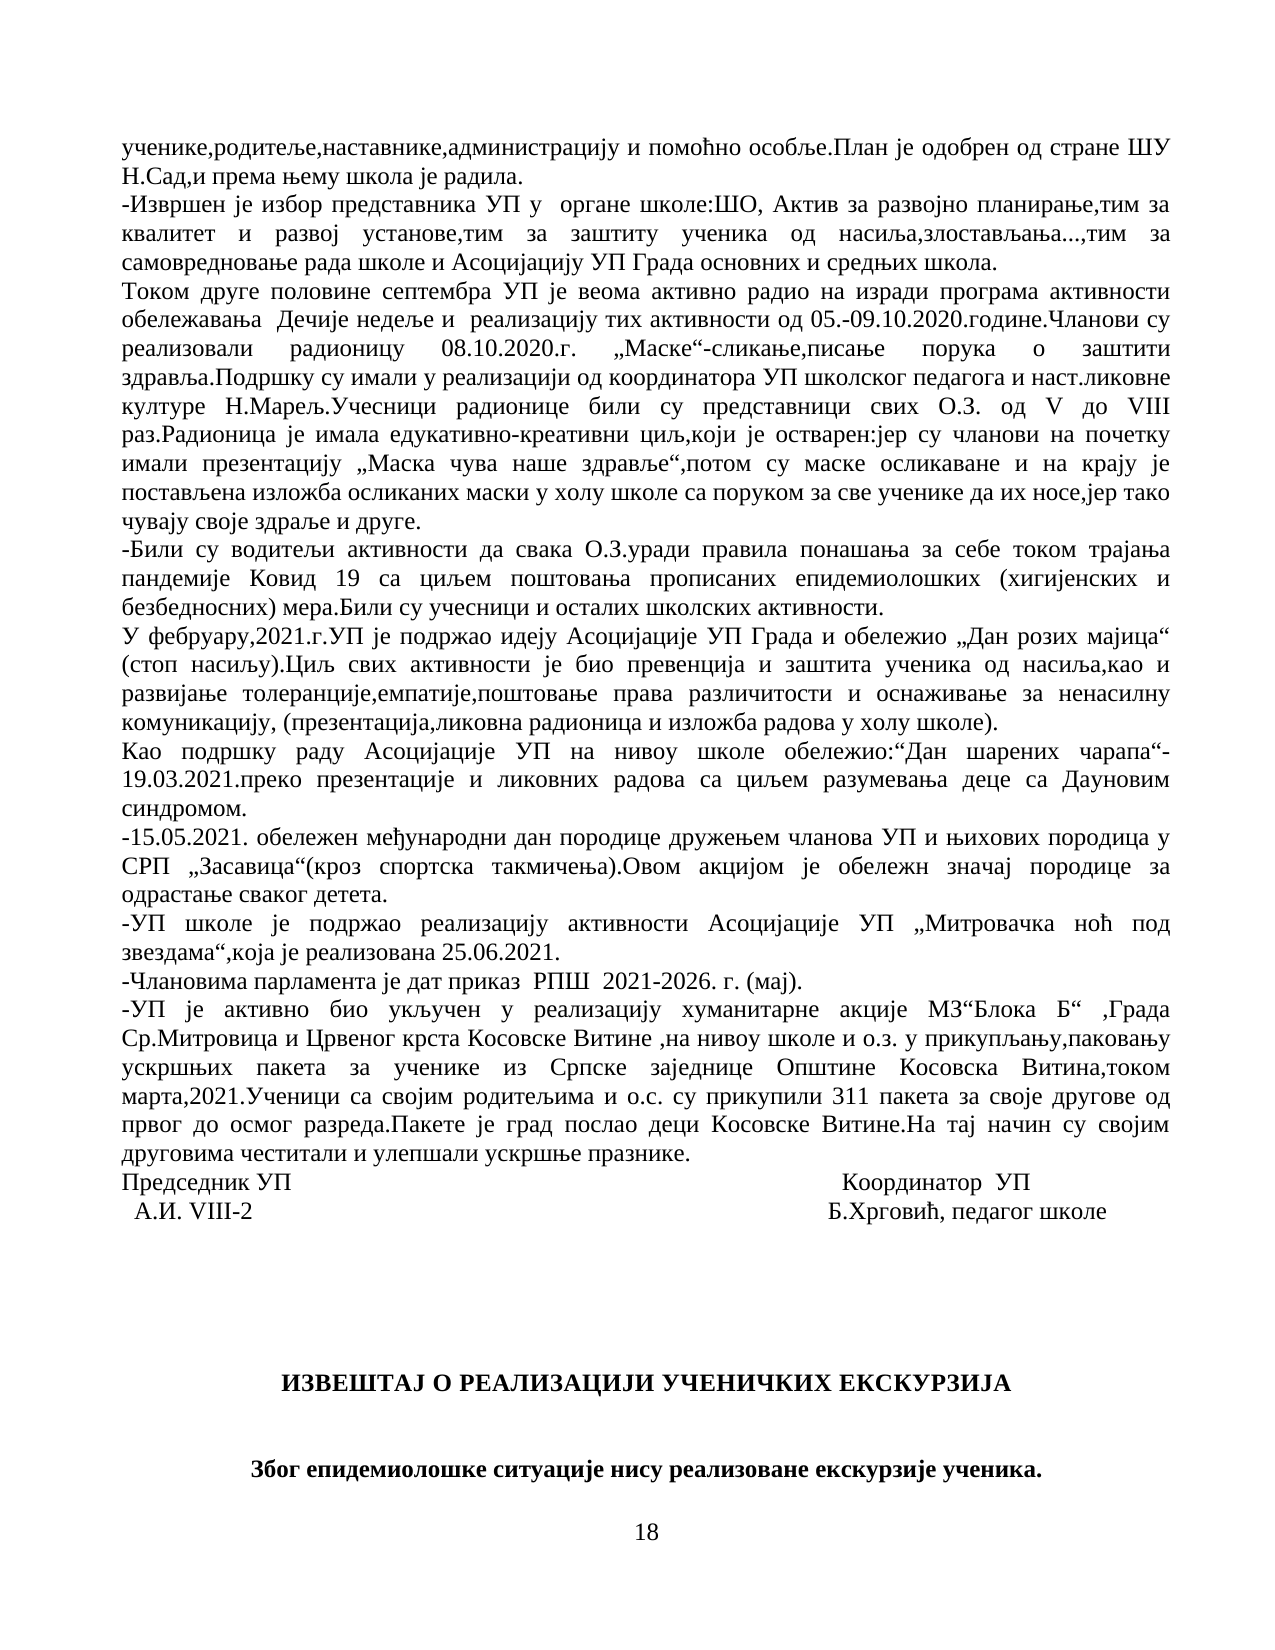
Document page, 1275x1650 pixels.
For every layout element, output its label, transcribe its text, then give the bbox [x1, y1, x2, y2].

text Због епидемиолошке ситуације нису реализоване екскурзије ученика. [121, 1454, 1171, 1483]
text Председник УП Координатор УП [121, 1167, 1171, 1196]
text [121, 132, 1171, 189]
text ИЗВЕШТАЈ О РЕАЛИЗАЦИЈИ УЧЕНИЧКИХ ЕКСКУРЗИЈА [121, 1368, 1171, 1397]
text -УП је активно био укључен у реализацију хуманитарне акције МЗ“Блока Б“ ,Града Ср.Митровица и Црвеног крста Косовске Витине ,на нивоу школе и о.з. у прикупљању,паковању ускршњих пакета за ученике из Српске заједнице Општине Косовска Витина,током марта,2021.Ученици са својим родитељима и о.с. су прикупили 311 пакета за своје другове од првог до осмог разреда.Пакете је град послао деци Косовске Витине.На тај начин су својим друговима честитали и улепшали ускршње празнике. [121, 994, 1171, 1167]
text Као подршку раду Асоцијације УП на нивоу школе обележио:“Дан шарених чарапа“-19.03.2021.преко презентације и ликовних радова са циљем разумевања деце са Дауновим синдромом. [121, 736, 1171, 822]
text -Члановима парламента је дат приказ РПШ 2021-2026. г. (мај). [121, 966, 1171, 994]
text А.И. VIII-2 Б.Хрговић, педагог школе [121, 1196, 1171, 1224]
text -УП школе је подржао реализацију активности Асоцијације УП „Митровачка ноћ под звездама“,која је реализована 25.06.2021. [121, 908, 1171, 966]
text -Били су водитељи активности да свака О.З.уради правила понашања за себе током трајања пандемије Ковид 19 са циљем поштовања прописаних епидемиолошких (хигијенских и безбедносних) мера.Били су учесници и осталих школских активности. [121, 534, 1171, 621]
text -Извршен је избор представника УП у органе школе:ШО, Актив за развојно планирање,тим за квалитет и развој установе,тим за заштиту ученика од насиља,злостављања...,тим за самовредновање рада школе и Асоцијацију УП Града основних и средњих школа. [121, 189, 1171, 276]
text Током друге половине септембра УП је веома активно радио на изради програма активности обележавања Дечије недеље и реализацију тих активности од 05.-09.10.2020.године.Чланови су реализовали радионицу 08.10.2020.г. „Маске“-сликање,писање порука о заштити здравља.Подршку су имали у реализацији од координатора УП школског педагога и наст.ликовне културе Н.Марељ.Учесници радионице били су представници свих О.З. од V до VIII раз.Радионица је имала едукативно-креативни циљ,који је остварен:јер су чланови на почетку имали презентацију „Маска чува наше здравље“,потом су маске осликаване и на крају је постављена изложба осликаних маски у холу школе са поруком за све ученике да их носе,јер тако чувају своје здраље и друге. [121, 276, 1171, 534]
text -15.05.2021. обележен међународни дан породице дружењем чланова УП и њихових породица у СРП „Засавица“(кроз спортска такмичења).Овом акцијом је обележн значај породице за одрастање сваког детета. [121, 822, 1171, 908]
text У фебруару,2021.г.УП је подржао идеју Асоцијације УП Града и обележио „Дан розих мајица“ (стоп насиљу).Циљ свих активности је био превенција и заштита ученика од насиља,као и развијање толеранције,емпатије,поштовање права различитости и оснаживање за ненасилну комуникацију, (презентација,ликовна радионица и изложба радова у холу школе). [121, 621, 1171, 736]
